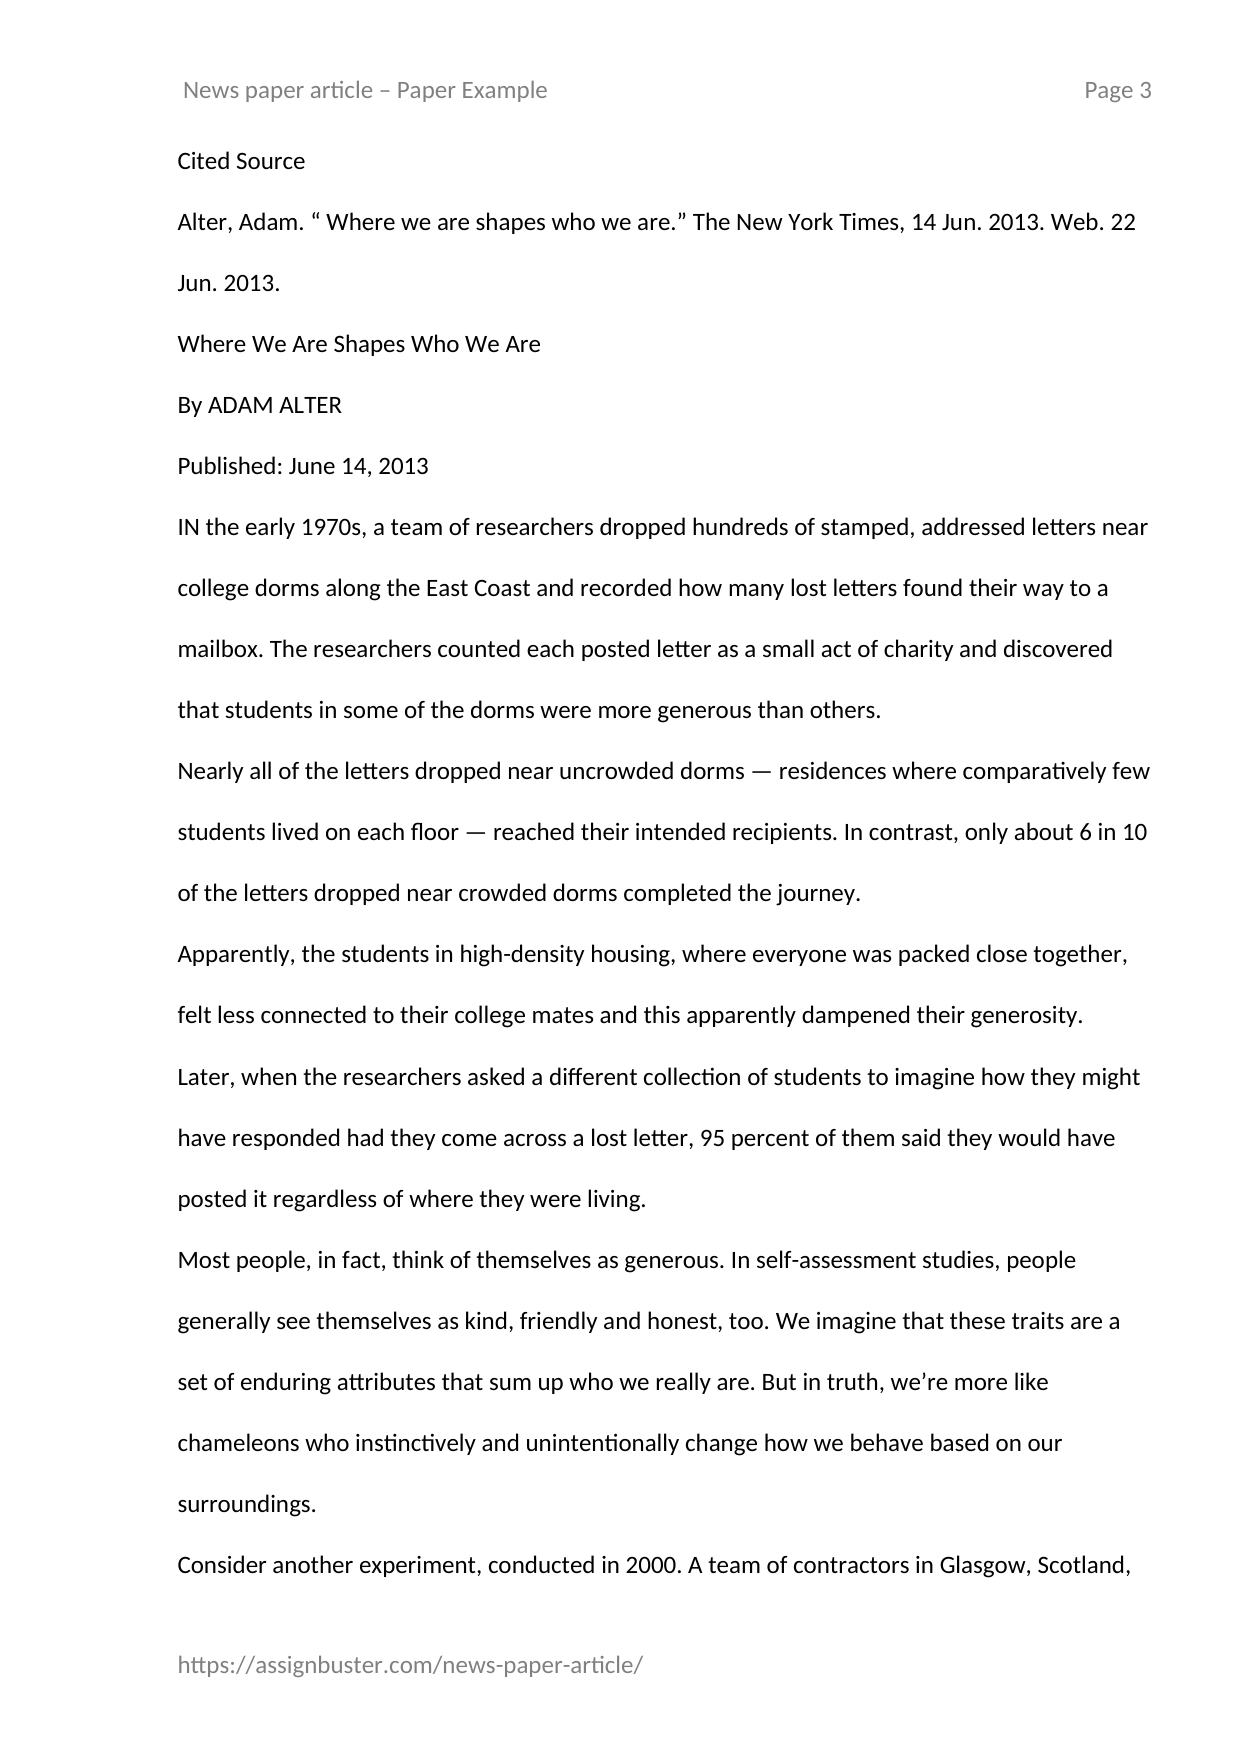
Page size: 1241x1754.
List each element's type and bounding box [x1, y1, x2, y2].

text [177, 145, 1152, 1579]
